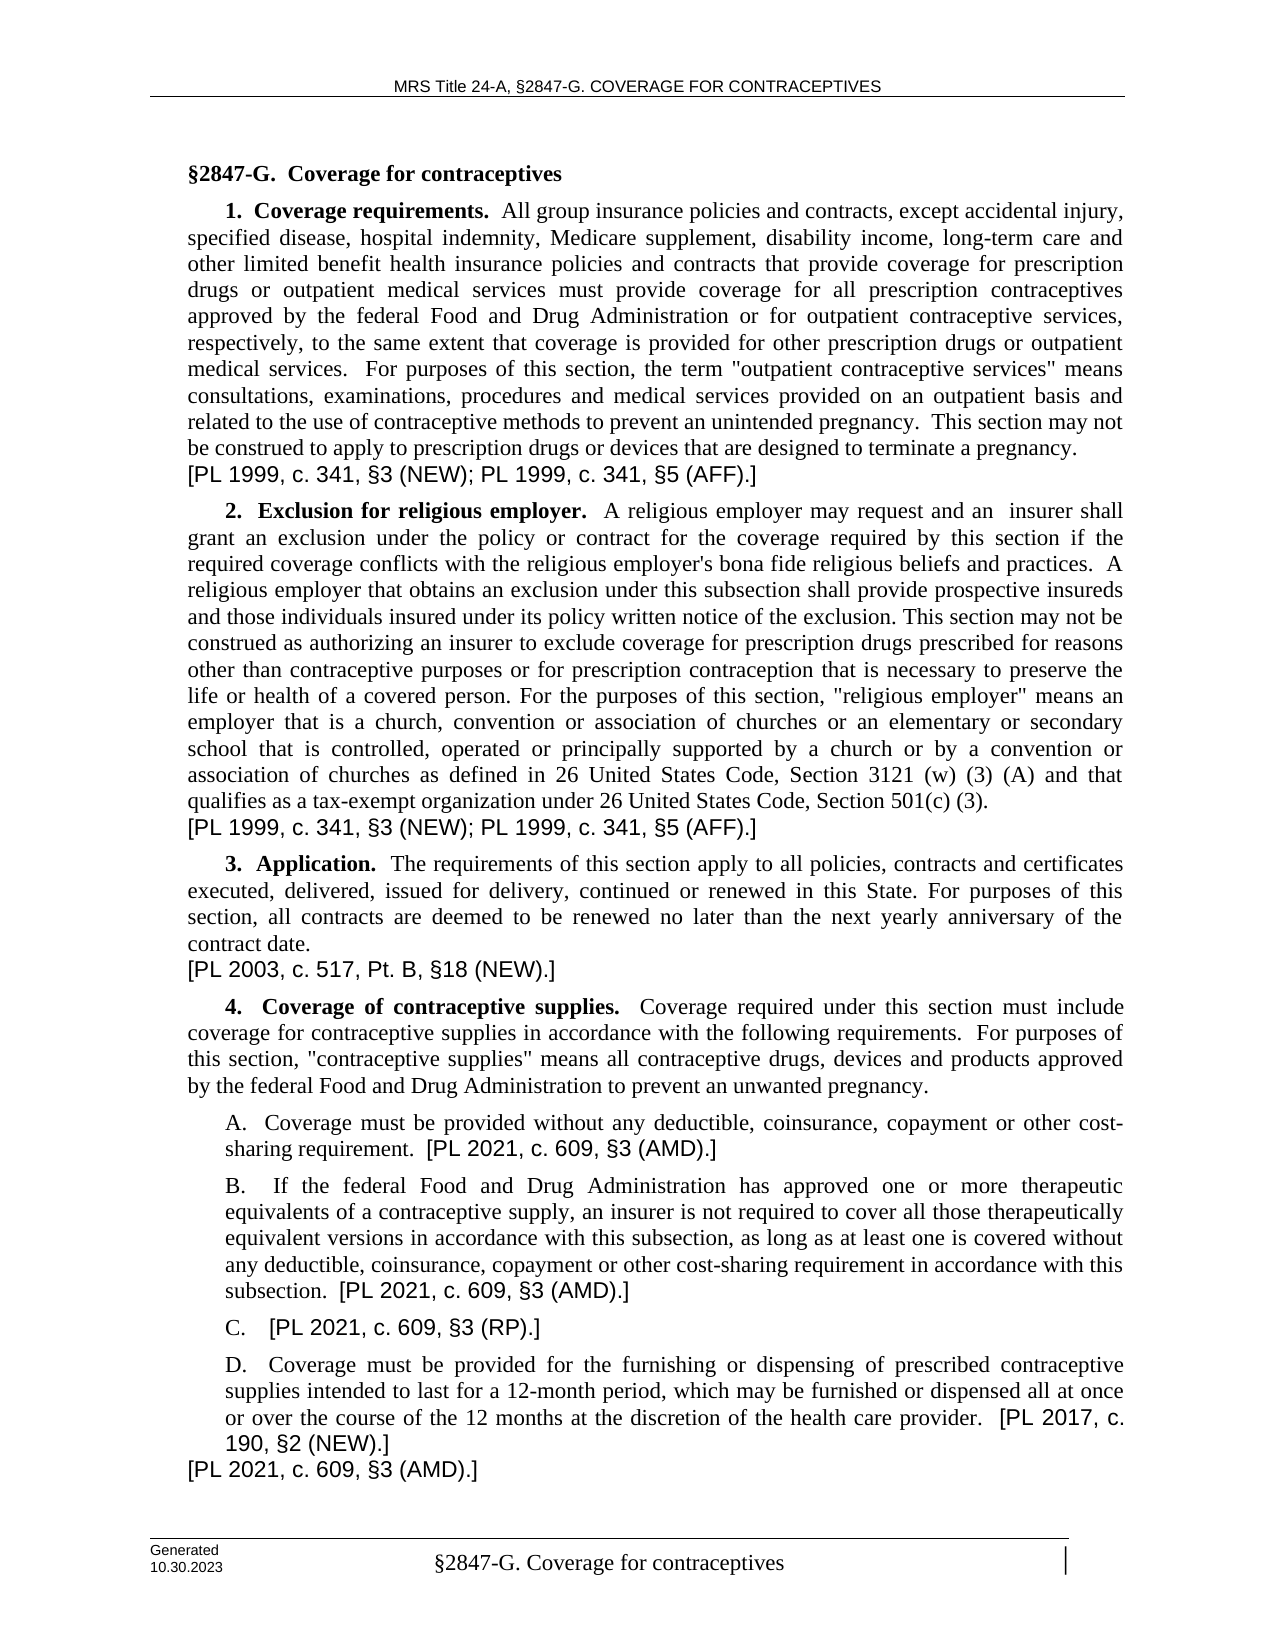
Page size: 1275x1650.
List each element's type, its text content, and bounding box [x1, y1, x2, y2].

text 3. Application. The requirements of this section apply to all policies, contracts and certificates executed, delivered, issued for delivery, continued or renewed in this State. For purposes of this section, all contracts are deemed to be renewed no later than the next yearly anniversary of the contract date. [187, 851, 1125, 956]
text 4. Coverage of contraceptive supplies. Coverage required under this section must include coverage for contraceptive supplies in accordance with the following requirements. For purposes of this section, "contraceptive supplies" means all contraceptive drugs, devices and products approved by the federal Food and Drug Administration to prevent an unwanted pregnancy. [187, 993, 1125, 1098]
text 2. Exclusion for religious employer. A religious employer may request and an insurer shall grant an exclusion under the policy or contract for the coverage required by this section if the required coverage conflicts with the religious employer's bona fide religious beliefs and practices. A religious employer that obtains an exclusion under this subsection shall provide prospective insureds and those individuals insured under its policy written notice of the exclusion. This section may not be construed as authorizing an insurer to exclude coverage for prescription drugs prescribed for reasons other than contraceptive purposes or for prescription contraception that is necessary to preserve the life or health of a covered person. For the purposes of this section, "religious employer" means an employer that is a church, convention or association of churches or an elementary or secondary school that is controlled, operated or principally supported by a church or by a convention or association of churches as defined in 26 United States Code, Section 3121 (w) (3) (A) and that qualifies as a tax-exempt organization under 26 United States Code, Section 501(c) (3). [187, 497, 1125, 814]
text [PL 2021, c. 609, §3 (AMD).] [187, 1456, 1125, 1483]
text 1. Coverage requirements. All group insurance policies and contracts, except accidental injury, specified disease, hospital indemnity, Medicare supplement, disability income, long-term care and other limited benefit health insurance policies and contracts that provide coverage for prescription drugs or outpatient medical services must provide coverage for all prescription contraceptives approved by the federal Food and Drug Administration or for outpatient contraceptive services, respectively, to the same extent that coverage is provided for other prescription drugs or outpatient medical services. For purposes of this section, the term "outpatient contraceptive services" means consultations, examinations, procedures and medical services provided on an outpatient basis and related to the use of contraceptive methods to prevent an unintended pregnancy. This section may not be construed to apply to prescription drugs or devices that are designed to terminate a pregnancy. [187, 197, 1125, 461]
text C. [PL 2021, c. 609, §3 (RP).] [225, 1314, 1125, 1341]
text B. If the federal Food and Drug Administration has approved one or more therapeutic equivalents of a contraceptive supply, an insurer is not required to cover all those therapeutically equivalent versions in accordance with this subsection, as long as at least one is covered without any deductible, coinsurance, copayment or other cost-sharing requirement in accordance with this subsection. [PL 2021, c. 609, §3 (AMD).] [225, 1172, 1125, 1304]
text §2847-G. Coverage for contraceptives [187, 160, 1125, 187]
text [PL 1999, c. 341, §3 (NEW); PL 1999, c. 341, §5 (AFF).] [187, 814, 1125, 840]
text D. Coverage must be provided for the furnishing or dispensing of prescribed contraceptive supplies intended to last for a 12-month period, which may be furnished or dispensed all at once or over the course of the 12 months at the discretion of the health care provider. [PL 2017, c. 190, §2 (NEW).] [225, 1351, 1125, 1456]
text [PL 2003, c. 517, Pt. B, §18 (NEW).] [187, 956, 1125, 982]
text [PL 1999, c. 341, §3 (NEW); PL 1999, c. 341, §5 (AFF).] [187, 461, 1125, 487]
text A. Coverage must be provided without any deductible, coinsurance, copayment or other cost-sharing requirement. [PL 2021, c. 609, §3 (AMD).] [225, 1108, 1125, 1161]
